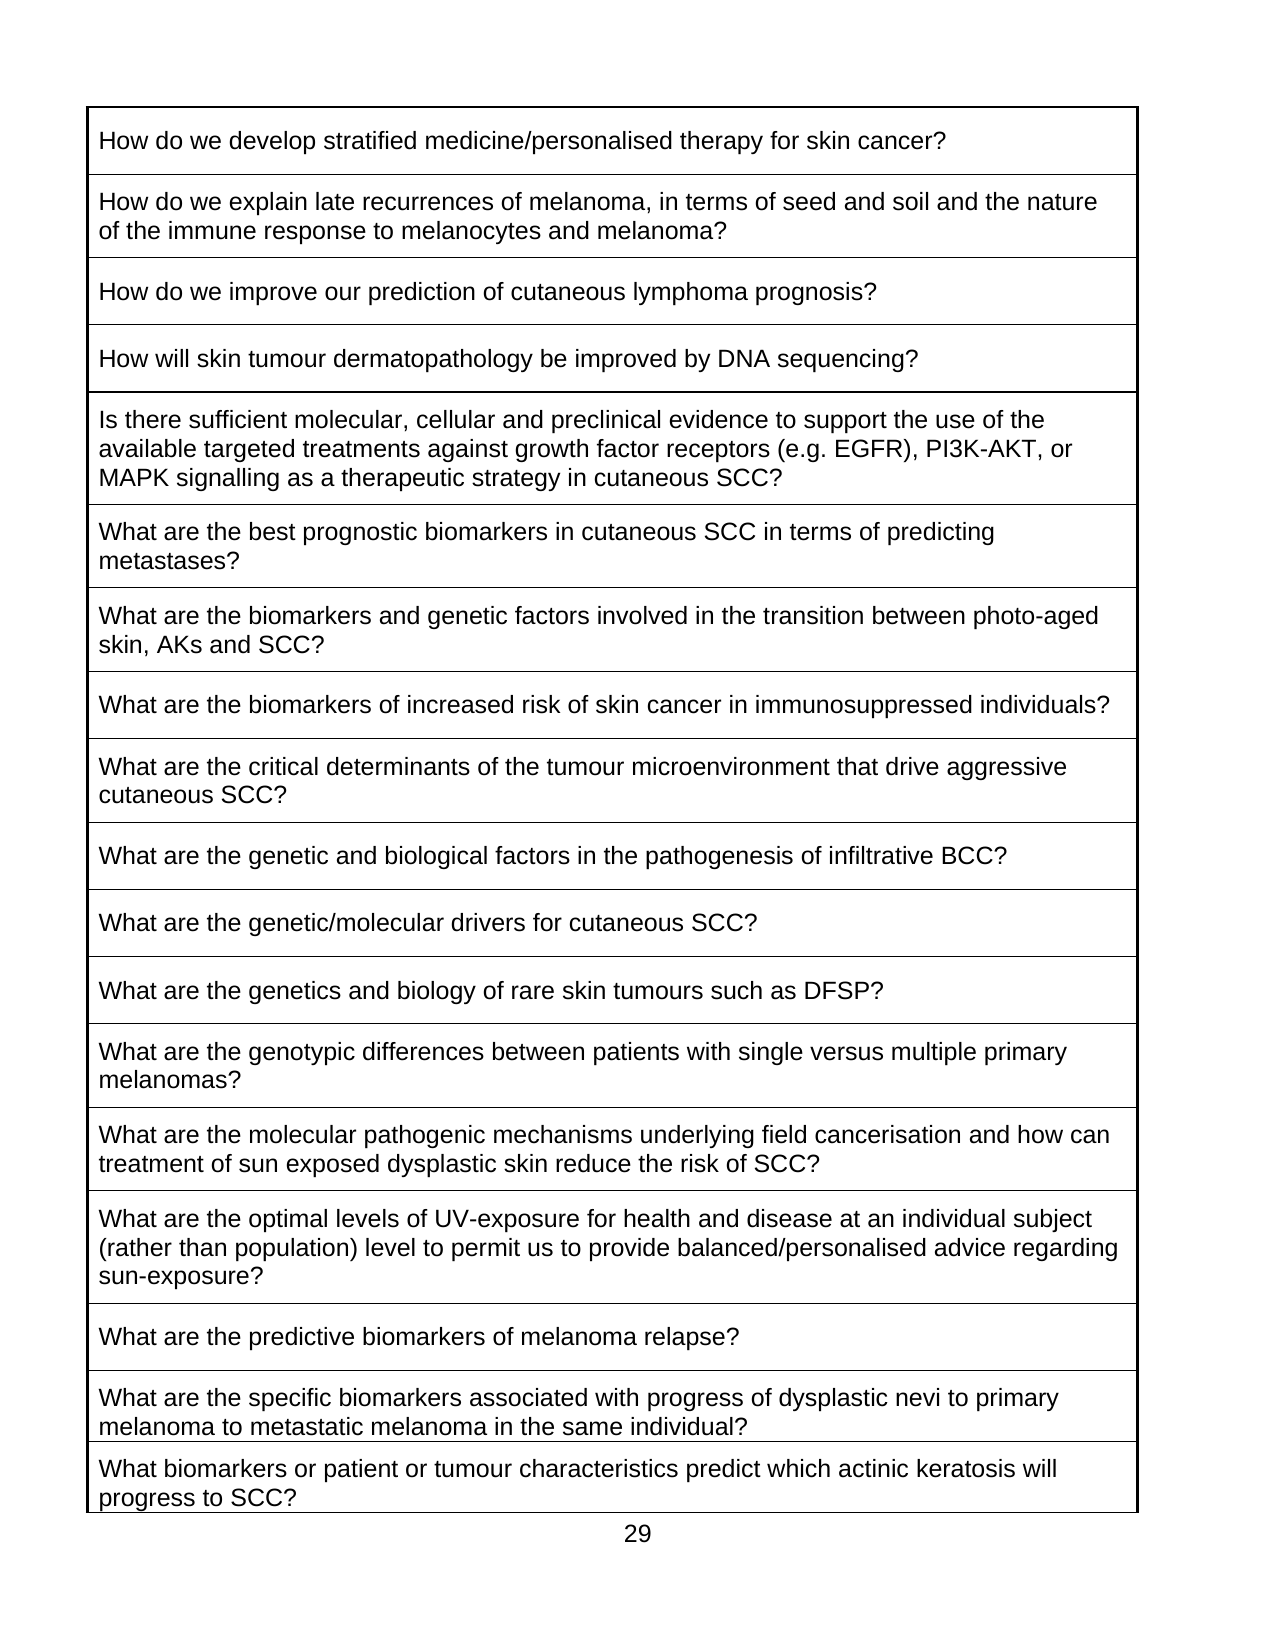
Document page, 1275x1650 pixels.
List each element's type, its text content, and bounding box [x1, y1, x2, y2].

table_cell What are the genetic and biological factors in the pathogenesis of infiltrative BCC? [89, 823, 1136, 889]
table_cell What are the molecular pathogenic mechanisms underlying field cancerisation and how can treatment of sun exposed dysplastic skin reduce the risk of SCC? [89, 1108, 1136, 1190]
table_cell What are the genetics and biology of rare skin tumours such as DFSP? [89, 957, 1136, 1023]
table_cell How will skin tumour dermatopathology be improved by DNA sequencing? [89, 325, 1136, 391]
table_cell Is there sufficient molecular, cellular and preclinical evidence to support the use of the available targeted treatments against growth factor receptors (e.g. EGFR), PI3K-AKT, or MAPK signalling as a therapeutic strategy in cutaneous SCC? [89, 393, 1136, 504]
table_cell What are the best prognostic biomarkers in cutaneous SCC in terms of predicting metastases? [89, 505, 1136, 587]
table_cell What are the biomarkers of increased risk of skin cancer in immunosuppressed individuals? [89, 672, 1136, 738]
table_cell What are the specific biomarkers associated with progress of dysplastic nevi to primary melanoma to metastatic melanoma in the same individual? [89, 1371, 1136, 1441]
table_cell What are the biomarkers and genetic factors involved in the transition between photo-aged skin, AKs and SCC? [89, 588, 1136, 671]
table_cell How do we develop stratified medicine/personalised therapy for skin cancer? [89, 108, 1136, 173]
table_cell What are the genotypic differences between patients with single versus multiple primary melanomas? [89, 1024, 1136, 1107]
table_cell How do we improve our prediction of cutaneous lymphoma prognosis? [89, 258, 1136, 324]
table_cell What biomarkers or patient or tumour characteristics predict which actinic keratosis will progress to SCC? [89, 1442, 1136, 1512]
table_cell What are the predictive biomarkers of melanoma relapse? [89, 1304, 1136, 1370]
table_cell What are the genetic/molecular drivers for cutaneous SCC? [89, 890, 1136, 956]
table_cell How do we explain late recurrences of melanoma, in terms of seed and soil and the nature of the immune response to melanocytes and melanoma? [89, 175, 1136, 257]
table_cell What are the critical determinants of the tumour microenvironment that drive aggressive cutaneous SCC? [89, 739, 1136, 822]
table_cell What are the optimal levels of UV-exposure for health and disease at an individual subject (rather than population) level to permit us to provide balanced/personalised advice regarding sun-exposure? [89, 1191, 1136, 1302]
